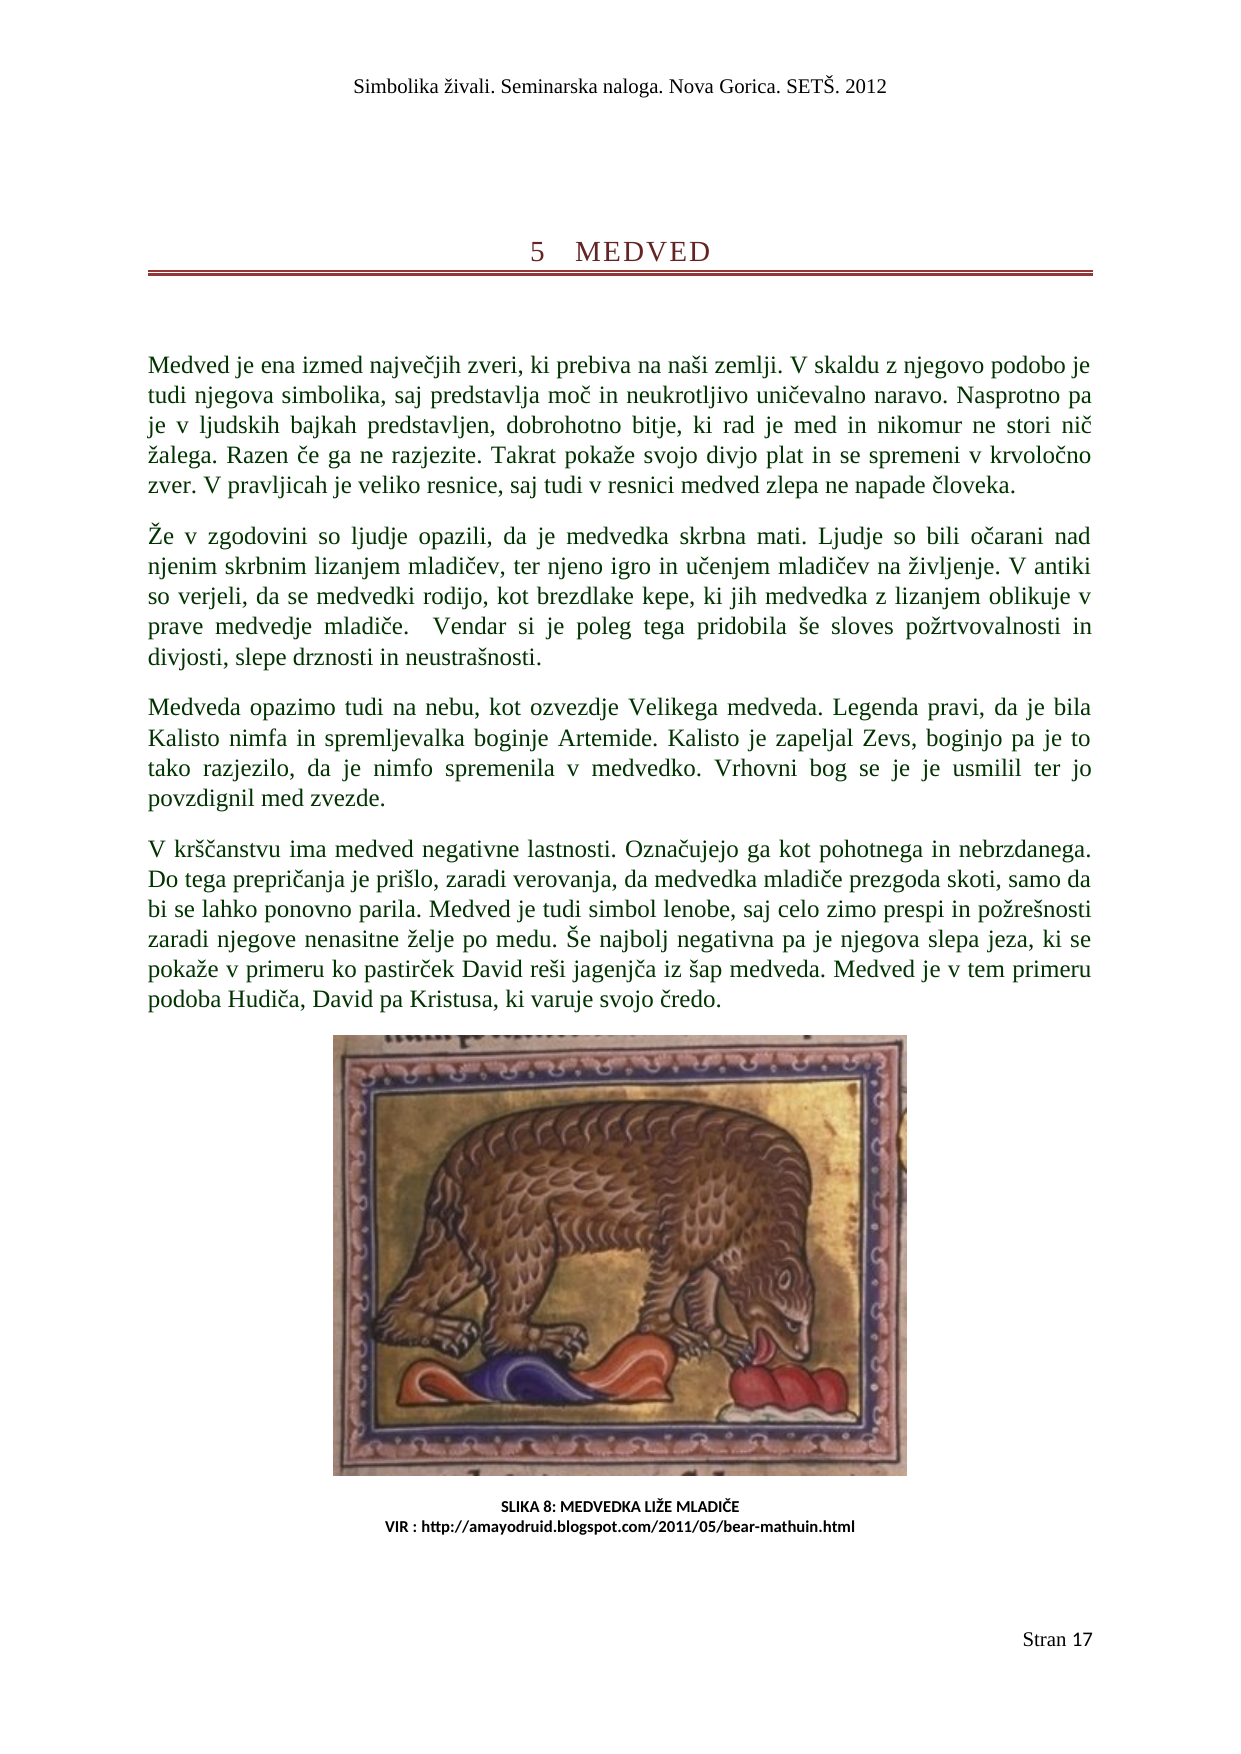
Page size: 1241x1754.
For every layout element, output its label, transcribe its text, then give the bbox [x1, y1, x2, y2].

text Že v zgodovini so ljudje opazili, da je medvedka skrbna mati. Ljudje so bili očarani nad njenim skrbnim lizanjem mladičev, ter njeno igro in učenjem mladičev na življenje. V antiki so verjeli, da se medvedki rodijo, kot brezdlake kepe, ki jih medvedka z lizanjem oblikuje v prave medvedje mladiče. Vendar si je poleg tega pridobila še sloves požrtvovalnosti in divjosti, slepe drznosti in neustrašnosti. [148, 521, 1093, 670]
text Medveda opazimo tudi na nebu, kot ozvezdje Velikega medveda. Legenda pravi, da je bila Kalisto nimfa in spremljevalka boginje Artemide. Kalisto je zapeljal Zevs, boginjo pa je to tako razjezilo, da je nimfo spremenila v medvedko. Vrhovni bog se je je usmilil ter jo povzdignil med zvezde. [148, 692, 1093, 812]
text V krščanstvu ima medved negativne lastnosti. Označujejo ga kot pohotnega in nebrzdanega. Do tega prepričanja je prišlo, zaradi verovanja, da medvedka mladiče prezgoda skoti, samo da bi se lahko ponovno parila. Medved je tudi simbol lenobe, saj celo zimo prespi in požrešnosti zaradi njegove nenasitne želje po medu. Še najbolj negativna pa je njegova slepa jeza, ki se pokaže v primeru ko pastirček David reši jagenjča iz šap medveda. Medved je v tem primeru podoba Hudiča, David pa Kristusa, ki varuje svojo čredo. [148, 834, 1093, 1013]
picture [333, 1035, 907, 1476]
text Medved je ena izmed največjih zveri, ki prebiva na naši zemlji. V skaldu z njegovo podobo je tudi njegova simbolika, saj predstavlja moč in neukrotljivo uničevalno naravo. Nasprotno pa je v ljudskih bajkah predstavljen, dobrohotno bitje, ki rad je med in nikomur ne stori nič žalega. Razen če ga ne razjezite. Takrat pokaže svojo divjo plat in se spremeni v krvoločno zver. V pravljicah je veliko resnice, saj tudi v resnici medved zlepa ne napade človeka. [148, 350, 1093, 499]
text SLIKA 8: MEDVEDKA LIŽE MLADIČE VIR : http://amayodruid.blogspot.com/2011/05/bear-mathuin.html [148, 1496, 1093, 1537]
subtitle MEDVED [148, 234, 1093, 270]
